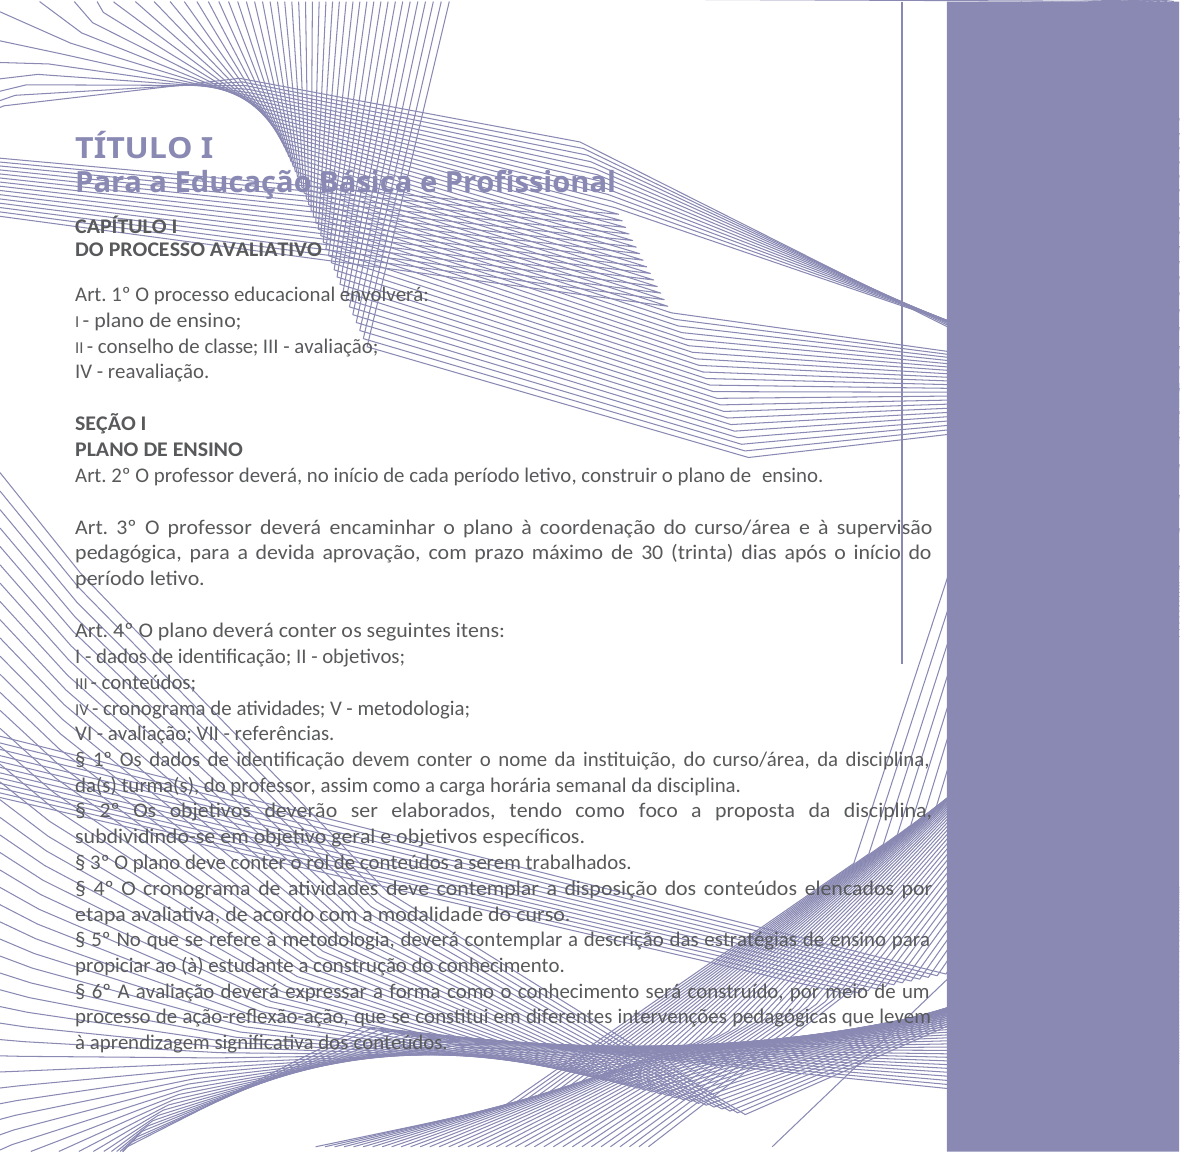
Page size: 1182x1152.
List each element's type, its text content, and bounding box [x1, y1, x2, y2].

list - cronograma de atividades; V - metodologia; [75, 695, 932, 720]
text § 2º Os objetivos deverão ser elaborados, tendo como foco a proposta da disciplina, subdividindo-se em objetivo geral e objetivos específicos. [75, 798, 932, 849]
subtitle TÍTULO I [17, 127, 1091, 167]
text § 3º O plano deve conter o rol de conteúdos a serem trabalhados. [75, 849, 932, 874]
subtitle CAPÍTULO I [75, 214, 932, 238]
text Art. 3º O professor deverá encaminhar o plano à coordenação do curso/área e à supervisão pedagógica, para a devida aprovação, com prazo máximo de 30 (trinta) dias após o início do período letivo. [75, 514, 932, 591]
text Para a Educação Básica e Profissional [75, 167, 1102, 199]
text Art. 2º O professor deverá, no início de cada período letivo, construir o plano de ensino. [75, 462, 932, 488]
text PLANO DE ENSINO [75, 436, 932, 462]
text Art. 4º O plano deverá conter os seguintes itens: [75, 617, 932, 643]
text § 1º Os dados de identificação devem conter o nome da instituição, do curso/área, da disciplina, da(s) turma(s), do professor, assim como a carga horária semanal da disciplina. [75, 746, 932, 797]
text IV - reavaliação. [75, 359, 932, 384]
text § 4º O cronograma de atividades deve contemplar a disposição dos conteúdos elencados por etapa avaliativa, de acordo com a modalidade do curso. [75, 875, 932, 926]
text I - dados de identificação; II - objetivos; [75, 643, 932, 668]
text § 5º No que se refere à metodologia, deverá contemplar a descrição das estratégias de ensino para propiciar ao (à) estudante a construção do conhecimento. [75, 926, 932, 977]
list - conselho de classe; III - avaliação; [75, 333, 932, 358]
text VI - avaliação; VII - referências. [75, 721, 932, 746]
subtitle SEÇÃO I [75, 410, 932, 436]
list - conteúdos; [75, 669, 932, 694]
text Art. 1º O processo educacional envolverá: [75, 281, 932, 306]
list - plano de ensino; [75, 307, 932, 332]
text DO PROCESSO AVALIATIVO [75, 238, 932, 261]
text § 6º A avaliação deverá expressar a forma como o conhecimento será construído, por meio de um processo de ação-reflexão-ação, que se constitui em diferentes intervenções pedagógicas que levem à aprendizagem significativa dos conteúdos. [75, 978, 932, 1054]
